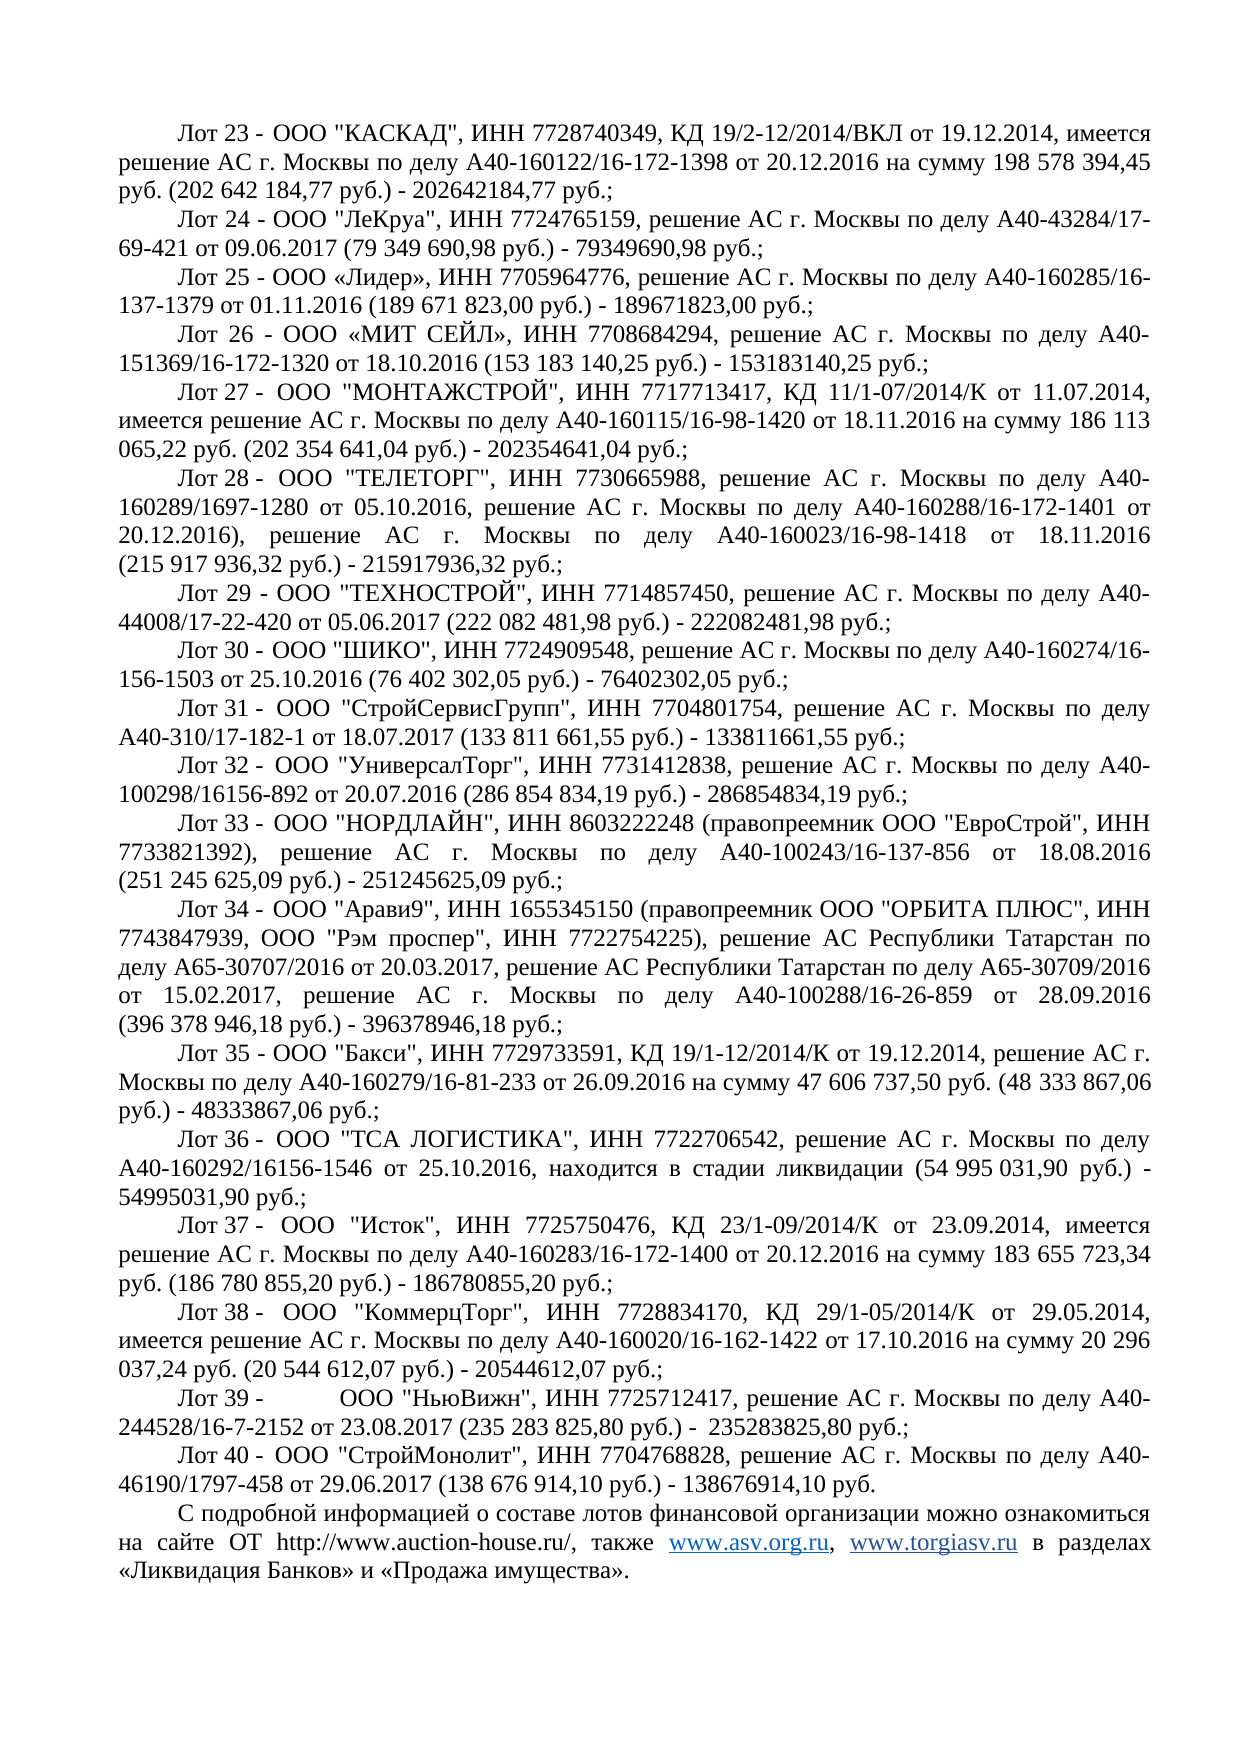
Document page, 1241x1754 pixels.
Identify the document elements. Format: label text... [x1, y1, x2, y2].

text Лот 28 - ООО "ТЕЛЕТОРГ", ИНН 7730665988, решение АС г. Москвы по делу А40-160289/1697-1280 от 05.10.2016, решение АС г. Москвы по делу А40-160288/16-172-1401 от 20.12.2016), решение АС г. Москвы по делу А40-160023/16-98-1418 от 18.11.2016 (215 917 936,32 руб.) - 215917936,32 руб.; [118, 463, 1151, 578]
text Лот 29 - ООО "ТЕХНОСТРОЙ", ИНН 7714857450, решение АС г. Москвы по делу А40-44008/17-22-420 от 05.06.2017 (222 082 481,98 руб.) - 222082481,98 руб.; [118, 578, 1151, 636]
text Лот 31 - ООО "СтройСервисГрупп", ИНН 7704801754, решение АС г. Москвы по делу А40-310/17-182-1 от 18.07.2017 (133 811 661,55 руб.) - 133811661,55 руб.; [118, 693, 1151, 751]
text Лот 23 - ООО "КАСКАД", ИНН 7728740349, КД 19/2-12/2014/ВКЛ от 19.12.2014, имеется решение АС г. Москвы по делу А40-160122/16-172-1398 от 20.12.2016 на сумму 198 578 394,45 руб. (202 642 184,77 руб.) - 202642184,77 руб.; [118, 118, 1151, 204]
text Лот 37 - ООО "Исток", ИНН 7725750476, КД 23/1-09/2014/К от 23.09.2014, имеется решение АС г. Москвы по делу А40-160283/16-172-1400 от 20.12.2016 на сумму 183 655 723,34 руб. (186 780 855,20 руб.) - 186780855,20 руб.; [118, 1211, 1151, 1297]
text Лот 27 - ООО "МОНТАЖСТРОЙ", ИНН 7717713417, КД 11/1-07/2014/К от 11.07.2014, имеется решение АС г. Москвы по делу А40-160115/16-98-1420 от 18.11.2016 на сумму 186 113 065,22 руб. (202 354 641,04 руб.) - 202354641,04 руб.; [118, 377, 1151, 463]
text Лот 38 - ООО "КоммерцТорг", ИНН 7728834170, КД 29/1-05/2014/К от 29.05.2014, имеется решение АС г. Москвы по делу А40-160020/16-162-1422 от 17.10.2016 на сумму 20 296 037,24 руб. (20 544 612,07 руб.) - 20544612,07 руб.; [118, 1297, 1151, 1383]
text Лот 39 - ООО "НьюВижн", ИНН 7725712417, решение АС г. Москвы по делу А40-244528/16-7-2152 от 23.08.2017 (235 283 825,80 руб.) - 235283825,80 руб.; [118, 1383, 1151, 1441]
text Лот 35 - ООО "Бакси", ИНН 7729733591, КД 19/1-12/2014/К от 19.12.2014, решение АС г. Москвы по делу А40-160279/16-81-233 от 26.09.2016 на сумму 47 606 737,50 руб. (48 333 867,06 руб.) - 48333867,06 руб.; [118, 1038, 1151, 1124]
text Лот 36 - ООО "ТСА ЛОГИСТИКА", ИНН 7722706542, решение АС г. Москвы по делу А40-160292/16156-1546 от 25.10.2016, находится в стадии ликвидации (54 995 031,90 руб.) -54995031,90 руб.; [118, 1124, 1151, 1211]
text Лот 30 - ООО "ШИКО", ИНН 7724909548, решение АС г. Москвы по делу А40-160274/16-156-1503 от 25.10.2016 (76 402 302,05 руб.) - 76402302,05 руб.; [118, 636, 1151, 693]
text Лот 34 - ООО "Арави9", ИНН 1655345150 (правопреемник ООО "ОРБИТА ПЛЮС", ИНН 7743847939, ООО "Рэм проспер", ИНН 7722754225), решение АС Республики Татарстан по делу А65-30707/2016 от 20.03.2017, решение АС Республики Татарстан по делу А65-30709/2016 от 15.02.2017, решение АС г. Москвы по делу А40-100288/16-26-859 от 28.09.2016 (396 378 946,18 руб.) - 396378946,18 руб.; [118, 894, 1151, 1038]
text Лот 40 - ООО "СтройМонолит", ИНН 7704768828, решение АС г. Москвы по делу А40-46190/1797-458 от 29.06.2017 (138 676 914,10 руб.) - 138676914,10 руб. [118, 1441, 1151, 1498]
text Лот 32 - ООО "УниверсалТорг", ИНН 7731412838, решение АС г. Москвы по делу А40-100298/16156-892 от 20.07.2016 (286 854 834,19 руб.) - 286854834,19 руб.; [118, 751, 1151, 808]
text Лот 24 - ООО "ЛеКруа", ИНН 7724765159, решение АС г. Москвы по делу А40-43284/17-69-421 от 09.06.2017 (79 349 690,98 руб.) - 79349690,98 руб.; [118, 204, 1151, 262]
text Лот 33 - ООО "НОРДЛАЙН", ИНН 8603222248 (правопреемник ООО "ЕвроСтрой", ИНН 7733821392), решение АС г. Москвы по делу А40-100243/16-137-856 от 18.08.2016 (251 245 625,09 руб.) - 251245625,09 руб.; [118, 808, 1151, 894]
text Лот 25 - ООО «Лидер», ИНН 7705964776, решение АС г. Москвы по делу А40-160285/16-137-1379 от 01.11.2016 (189 671 823,00 руб.) - 189671823,00 руб.; [118, 262, 1151, 319]
text Лот 26 - ООО «МИТ СЕЙЛ», ИНН 7708684294, решение АС г. Москвы по делу А40-151369/16-172-1320 от 18.10.2016 (153 183 140,25 руб.) - 153183140,25 руб.; [118, 319, 1151, 377]
text С подробной информацией о составе лотов финансовой организации можно ознакомиться на сайте ОТ http://www.auction-house.ru/, также www.asv.org.ru, www.torgiasv.ru в разделах «Ликвидация Банков» и «Продажа имущества». [118, 1498, 1151, 1584]
